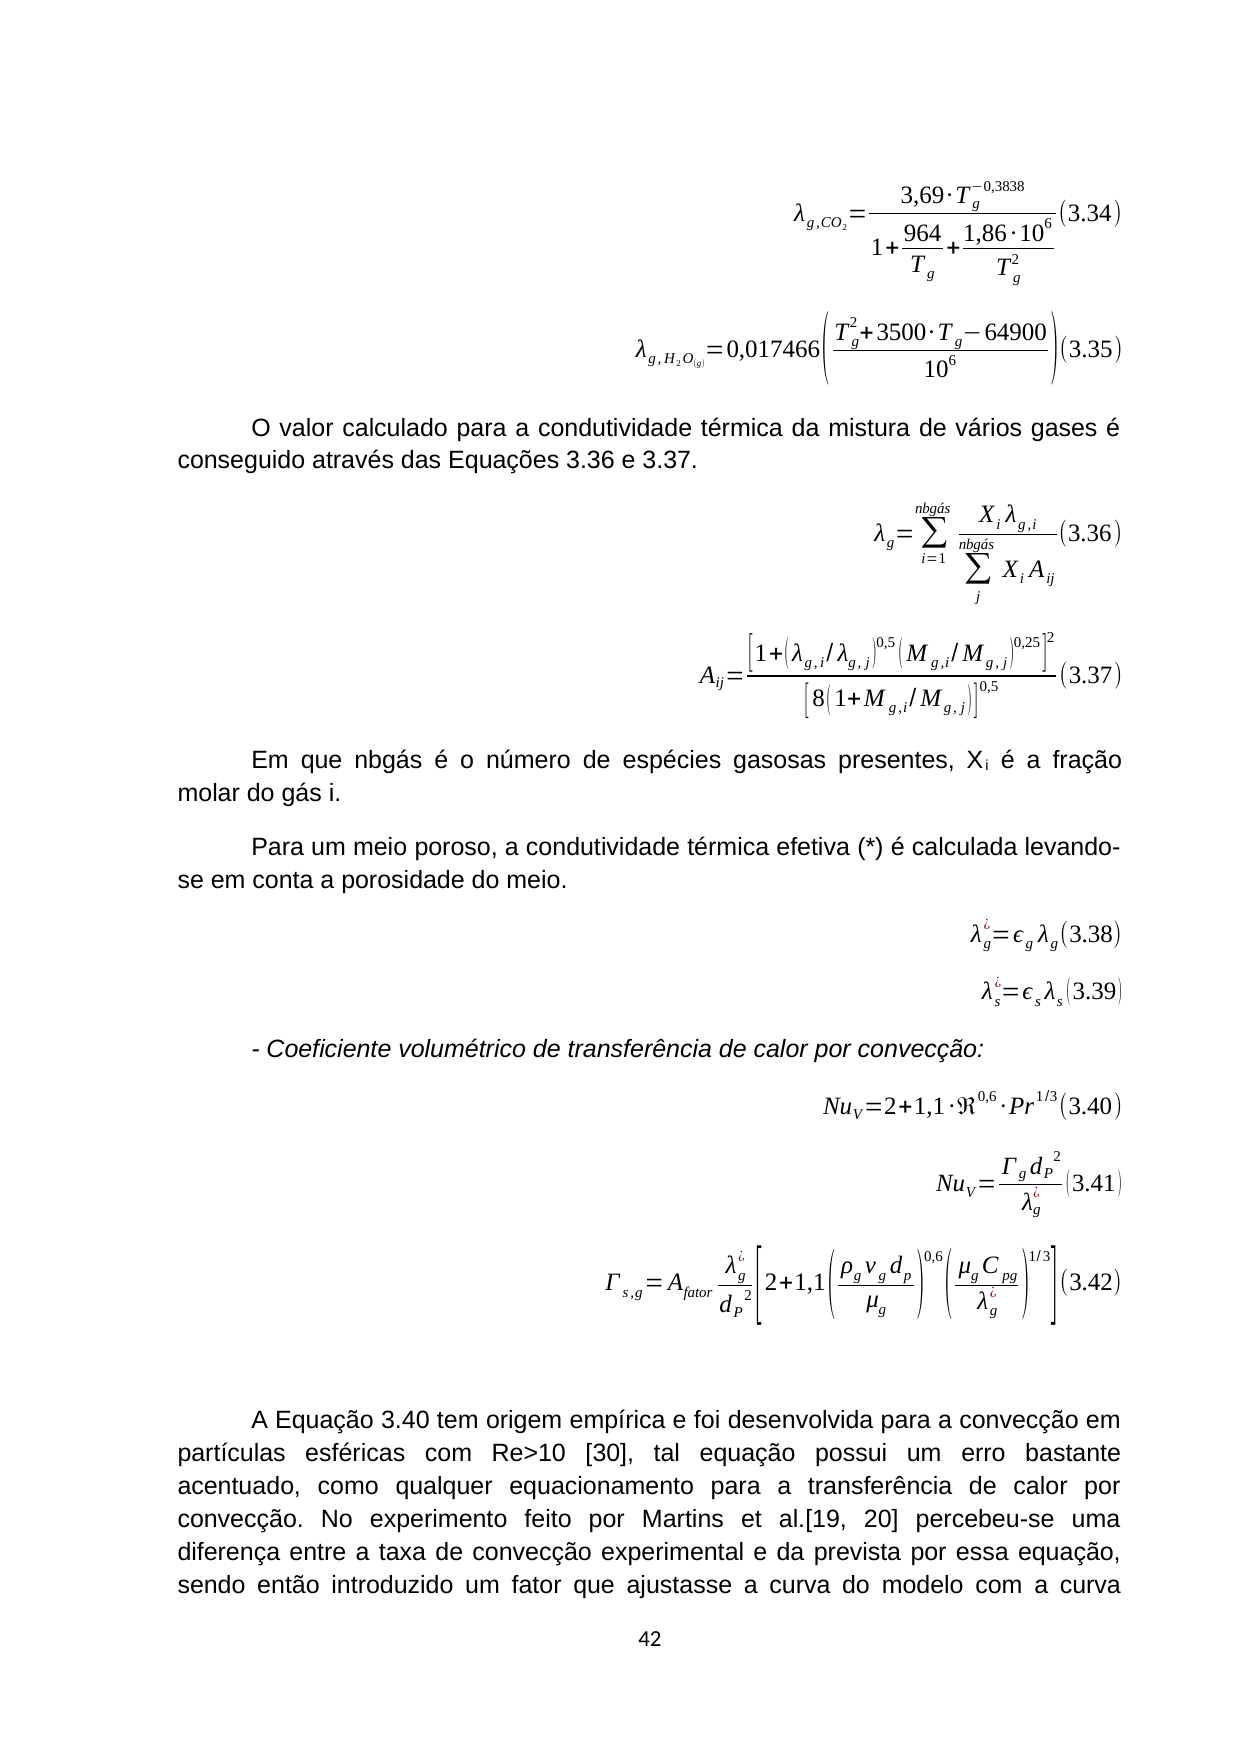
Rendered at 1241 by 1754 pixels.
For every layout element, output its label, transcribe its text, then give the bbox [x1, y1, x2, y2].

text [177, 1405, 1122, 1599]
text - Coeficiente volumétrico de transferência de calor por convecção: [177, 1034, 1122, 1063]
text Em que nbgás é o número de espécies gasosas presentes, Xi é a fração molar do gás i. [177, 745, 1122, 807]
text O valor calculado para a condutividade térmica da mistura de vários gases é conseguido através das Equações 3.36 e 3.37. [177, 412, 1122, 474]
text Para um meio poroso, a condutividade térmica efetiva (*) é calculada levando-se em conta a porosidade do meio. [177, 832, 1122, 893]
